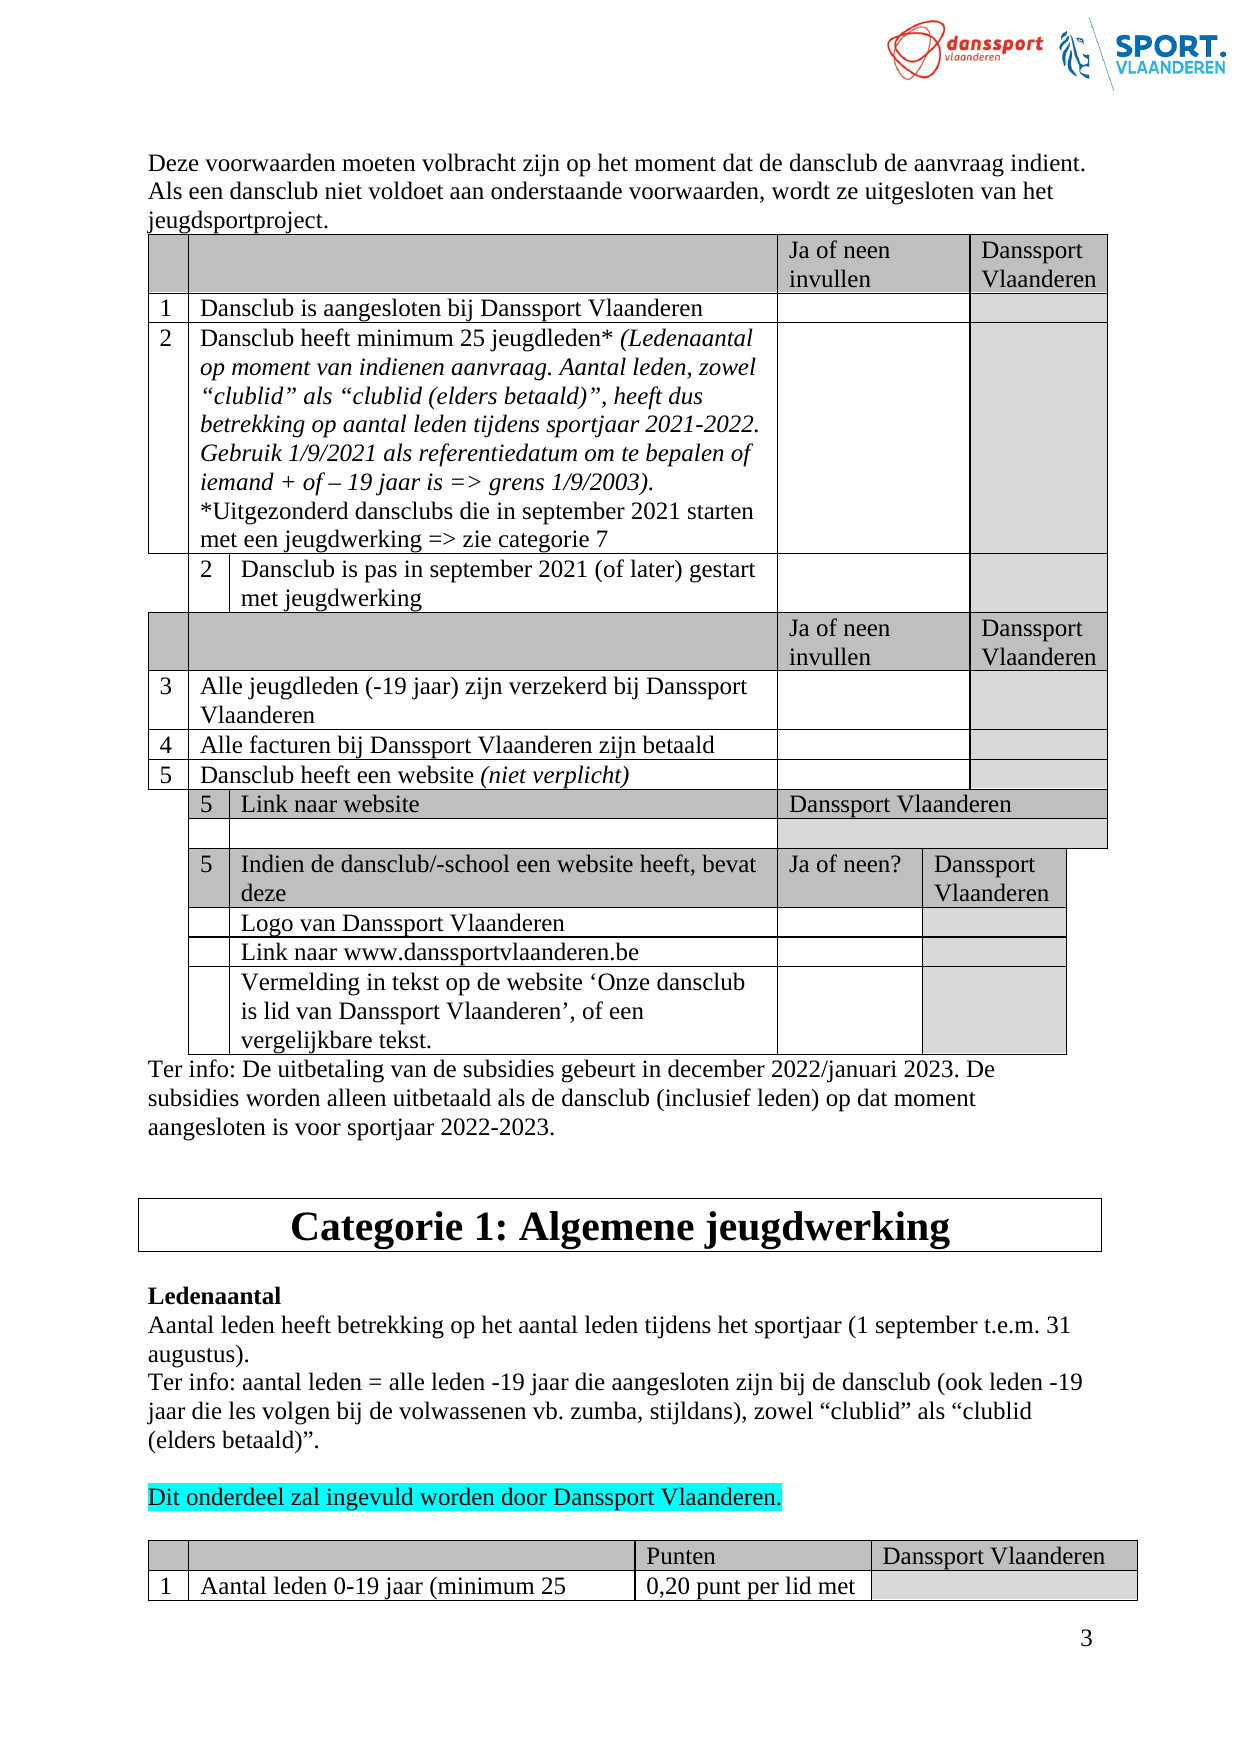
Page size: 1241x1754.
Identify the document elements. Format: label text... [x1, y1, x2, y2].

table_header Danssport Vlaanderen [872, 1541, 1137, 1570]
table_cell [778, 760, 969, 788]
table_cell [778, 294, 969, 322]
table_cell [778, 967, 922, 1053]
table_cell [189, 819, 229, 848]
table_cell [971, 554, 1107, 612]
table_cell 2 [149, 323, 188, 553]
text Dit onderdeel zal ingevuld worden door Danssport Vlaanderen. [148, 1482, 1093, 1511]
table_cell [778, 554, 969, 612]
text Ter info: aantal leden = alle leden -19 jaar die aangesloten zijn bij de dansclub (ook leden -19 jaar die les volgen bij de volwassenen vb. zumba, stijldans), zowel “clublid” als “clublid (elders betaald)”. [148, 1367, 1093, 1454]
table_cell [971, 323, 1107, 553]
table_cell [971, 760, 1107, 788]
table_cell [778, 938, 922, 966]
table_cell Dansclub heeft minimum 25 jeugdleden* (Ledenaantal op moment van indienen aanvraag. Aantal leden, zowel “clublid” als “clublid (elders betaald)”, heeft dus betrekking op aantal leden tijdens sportjaar 2021-2022. Gebruik 1/9/2021 als referentiedatum om te bepalen of iemand + of – 19 jaar is => grens 1/9/2003). *Uitgezonderd dansclubs die in september 2021 starten met een jeugdwerking => zie categorie 7 [189, 323, 777, 553]
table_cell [636, 1571, 871, 1599]
table_cell 1 [149, 294, 188, 322]
table_header Danssport Vlaanderen [971, 235, 1107, 292]
text Ter info: De uitbetaling van de subsidies gebeurt in december 2022/januari 2023. De subsidies worden alleen uitbetaald als de dansclub (inclusief leden) op dat moment aangesloten is voor sportjaar 2022-2023. [148, 1054, 1093, 1141]
table_cell [923, 908, 1066, 936]
table_cell [923, 938, 1066, 966]
table_cell Alle jeugdleden (-19 jaar) zijn verzekerd bij Danssport Vlaanderen [189, 671, 777, 729]
table_cell 3 [149, 671, 188, 729]
text Deze voorwaarden moeten volbracht zijn op het moment dat de dansclub de aanvraag indient. Als een dansclub niet voldoet aan onderstaande voorwaarden, wordt ze uitgesloten van het jeugdsportproject. [148, 148, 1093, 234]
table_cell [971, 294, 1107, 322]
table_cell [778, 908, 922, 936]
table_cell Ja of neen invullen [778, 613, 969, 670]
table_cell 2 [189, 554, 229, 612]
table_cell [189, 967, 229, 1053]
text Categorie 1: Algemene jeugdwerking [139, 1199, 1101, 1251]
table_cell [923, 967, 1066, 1053]
table_cell 4 [149, 730, 188, 759]
picture [881, 11, 1237, 96]
table_cell Dansclub is aangesloten bij Danssport Vlaanderen [189, 294, 777, 322]
table_header Punten [636, 1541, 871, 1570]
table_cell [230, 819, 777, 848]
table_cell [189, 908, 229, 936]
table_cell Dansclub is pas in september 2021 (of later) gestart met jeugdwerking [230, 554, 777, 612]
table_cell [189, 1571, 634, 1599]
table_cell Vermelding in tekst op de website ‘Onze dansclub is lid van Danssport Vlaanderen’, of een vergelijkbare tekst. [230, 967, 777, 1053]
table_cell Dansclub heeft een website (niet verplicht) [189, 760, 777, 788]
table_cell [778, 730, 969, 759]
table_cell 5 [189, 790, 229, 818]
table_header [189, 235, 777, 292]
table_cell 5 [189, 849, 229, 907]
table_cell Link naar website [230, 790, 777, 818]
text Ledenaantal [148, 1281, 1093, 1310]
table_cell [872, 1571, 1137, 1599]
table_cell Ja of neen? [778, 849, 922, 907]
table_cell Danssport Vlaanderen [971, 613, 1107, 670]
table_cell [971, 730, 1107, 759]
table_cell Link naar www.danssportvlaanderen.be [230, 938, 777, 966]
table_cell [189, 613, 777, 670]
table_cell [778, 323, 969, 553]
table_cell [149, 613, 188, 670]
table_header Ja of neen invullen [778, 235, 969, 292]
table_cell Danssport Vlaanderen [923, 849, 1066, 907]
table_cell [189, 938, 229, 966]
table_header [189, 1541, 634, 1570]
text Aantal leden heeft betrekking op het aantal leden tijdens het sportjaar (1 september t.e.m. 31 augustus). [148, 1310, 1093, 1367]
table_cell 1 [149, 1571, 188, 1599]
table_header [149, 1541, 188, 1570]
table_header [149, 235, 188, 292]
table_cell [971, 671, 1107, 729]
table_cell Danssport Vlaanderen [778, 790, 1107, 818]
table_cell 5 [149, 760, 188, 788]
table_cell Logo van Danssport Vlaanderen [230, 908, 777, 936]
table_cell [778, 671, 969, 729]
table_cell Alle facturen bij Danssport Vlaanderen zijn betaald [189, 730, 777, 759]
table_cell Indien de dansclub/-school een website heeft, bevat deze [230, 849, 777, 907]
table_cell [778, 819, 1107, 848]
